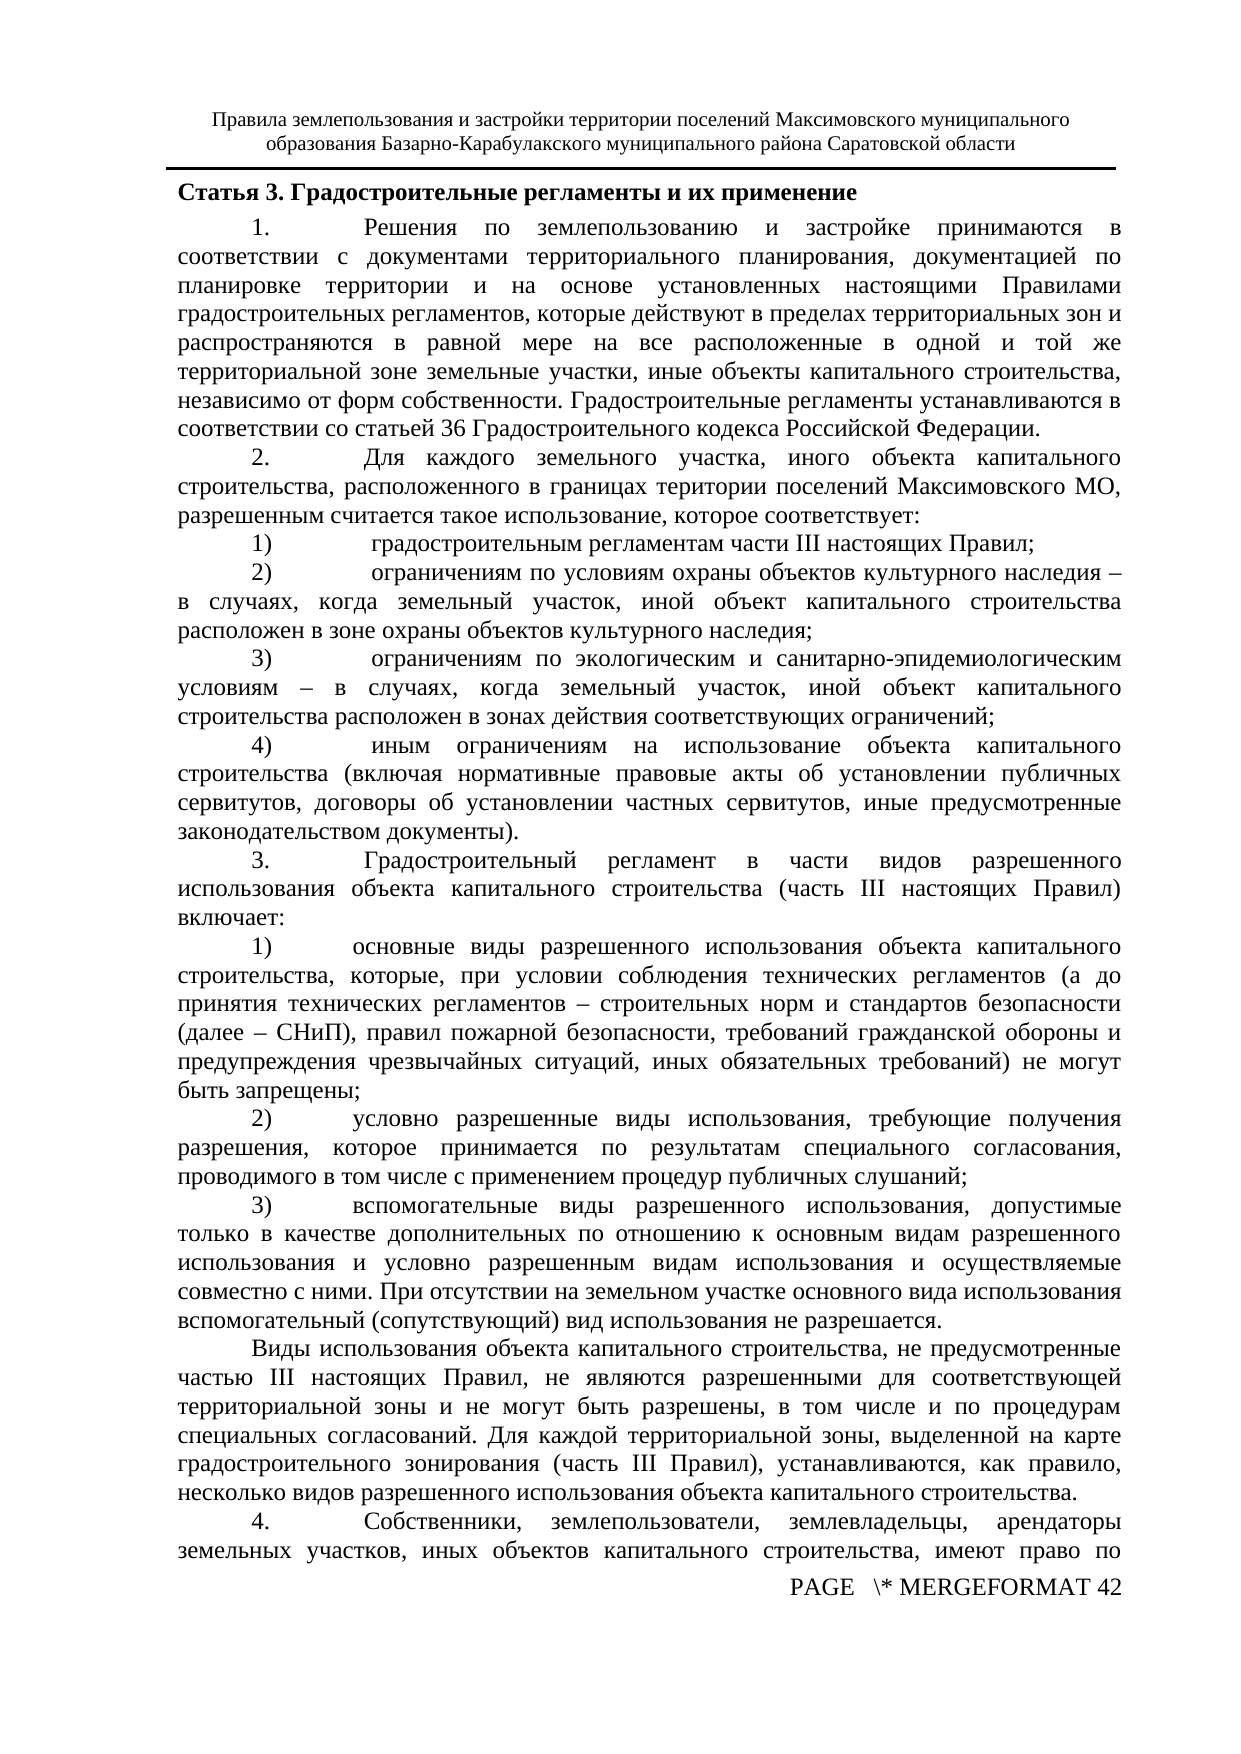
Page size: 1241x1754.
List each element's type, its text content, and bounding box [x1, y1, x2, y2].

text Статья 3. Градостроительные регламенты и их применение [177, 177, 1122, 206]
list условно разрешенные виды использования, требующие получения разрешения, которое принимается по результатам специального согласования, проводимого в том числе с применением процедур публичных слушаний; [177, 1103, 1122, 1190]
list вспомогательные виды разрешенного использования, допустимые только в качестве дополнительных по отношению к основным видам разрешенного использования и условно разрешенным видам использования и осуществляемые совместно с ними. При отсутствии на земельном участке основного вида использования вспомогательный (сопутствующий) вид использования не разрешается. [177, 1190, 1122, 1333]
list иным ограничениям на использование объекта капитального строительства (включая нормативные правовые акты об установлении публичных сервитутов, договоры об установлении частных сервитутов, иные предусмотренные законодательством документы). [177, 730, 1122, 845]
list Градостроительный регламент в части видов разрешенного использования объекта капитального строительства (часть III настоящих Правил) включает: [177, 845, 1122, 931]
text Виды использования объекта капитального строительства, не предусмотренные частью III настоящих Правил, не являются разрешенными для соответствующей территориальной зоны и не могут быть разрешены, в том числе и по процедурам специальных согласований. Для каждой территориальной зоны, выделенной на карте градостроительного зонирования (часть III Правил), устанавливаются, как правило, несколько видов разрешенного использования объекта капитального строительства. [177, 1333, 1122, 1506]
list ограничениям по экологическим и санитарно-эпидемиологическим условиям – в случаях, когда земельный участок, иной объект капитального строительства расположен в зонах действия соответствующих ограничений; [177, 643, 1122, 730]
list основные виды разрешенного использования объекта капитального строительства, которые, при условии соблюдения технических регламентов (а до принятия технических регламентов – строительных норм и стандартов безопасности (далее – СНиП), правил пожарной безопасности, требований гражданской обороны и предупреждения чрезвычайных ситуаций, иных обязательных требований) не могут быть запрещены; [177, 931, 1122, 1103]
list Для каждого земельного участка, иного объекта капитального строительства, расположенного в границах територии поселений Максимовского МО, разрешенным считается такое использование, которое соответствует: [177, 442, 1122, 528]
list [177, 1506, 1122, 1563]
list Решения по землепользованию и застройке принимаются в соответствии с документами территориального планирования, документацией по планировке территории и на основе установленных настоящими Правилами градостроительных регламентов, которые действуют в пределах территориальных зон и распространяются в равной мере на все расположенные в одной и той же территориальной зоне земельные участки, иные объекты капитального строительства, независимо от форм собственности. Градостроительные регламенты устанавливаются в соответствии со статьей 36 Градостроительного кодекса Российской Федерации. [177, 212, 1122, 442]
list ограничениям по условиям охраны объектов культурного наследия – в случаях, когда земельный участок, иной объект капитального строительства расположен в зоне охраны объектов культурного наследия; [177, 557, 1122, 643]
list градостроительным регламентам части III настоящих Правил; [177, 528, 1122, 557]
